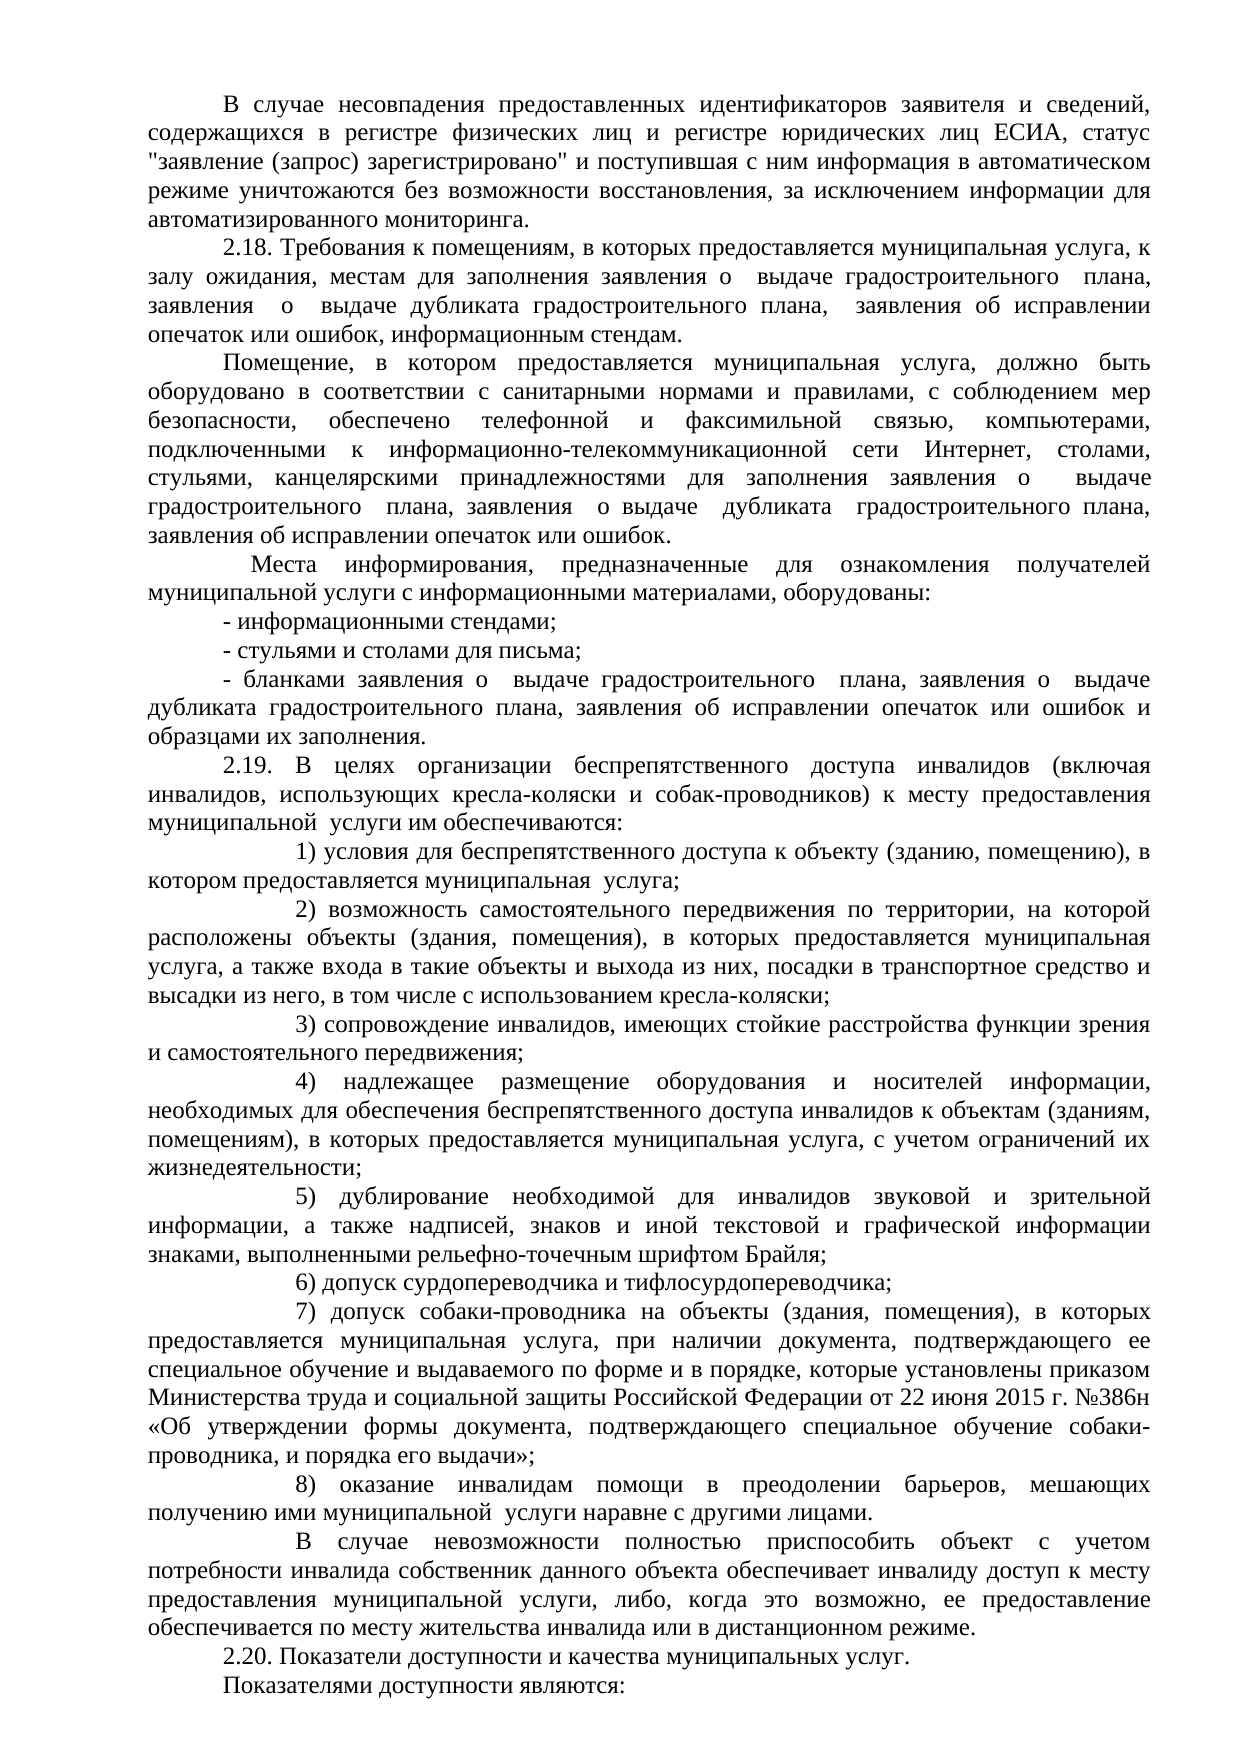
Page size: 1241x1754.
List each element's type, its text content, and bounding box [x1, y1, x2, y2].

text В случае несовпадения предоставленных идентификаторов заявителя и сведений, содержащихся в регистре физических лиц и регистре юридических лиц ЕСИА, статус "заявление (запрос) зарегистрировано" и поступившая с ним информация в автоматическом режиме уничтожаются без возможности восстановления, за исключением информации для автоматизированного мониторинга. [148, 89, 1152, 232]
text В случае невозможности полностью приспособить объект с учетом потребности инвалида собственник данного объекта обеспечивает инвалиду доступ к месту предоставления муниципальной услуги, либо, когда это возможно, ее предоставление обеспечивается по месту жительства инвалида или в дистанционном режиме. [148, 1526, 1152, 1641]
text 7) допуск собаки-проводника на объекты (здания, помещения), в которых предоставляется муниципальная услуга, при наличии документа, подтверждающего ее специальное обучение и выдаваемого по форме и в порядке, которые установлены приказом Министерства труда и социальной защиты Российской Федерации от 22 июня 2015 г. №386н «Об утверждении формы документа, подтверждающего специальное обучение собаки-проводника, и порядка его выдачи»; [148, 1296, 1152, 1469]
text Помещение, в котором предоставляется муниципальная услуга, должно быть оборудовано в соответствии с санитарными нормами и правилами, с соблюдением мер безопасности, обеспечено телефонной и факсимильной связью, компьютерами, подключенными к информационно-телекоммуникационной сети Интернет, столами, стульями, канцелярскими принадлежностями для заполнения заявления о выдаче градостроительного плана, заявления о выдаче дубликата градостроительного плана, заявления об исправлении опечаток или ошибок. [148, 347, 1152, 549]
text 3) сопровождение инвалидов, имеющих стойкие расстройства функции зрения и самостоятельного передвижения; [148, 1009, 1152, 1066]
text 1) условия для беспрепятственного доступа к объекту (зданию, помещению), в котором предоставляется муниципальная услуга; [148, 836, 1152, 894]
text 4) надлежащее размещение оборудования и носителей информации, необходимых для обеспечения беспрепятственного доступа инвалидов к объектам (зданиям, помещениям), в которых предоставляется муниципальная услуга, с учетом ограничений их жизнедеятельности; [148, 1066, 1152, 1181]
text - информационными стендами; [148, 606, 1152, 635]
text Места информирования, предназначенные для ознакомления получателей муниципальной услуги с информационными материалами, оборудованы: [148, 549, 1152, 606]
text Показателями доступности являются: [148, 1670, 1152, 1699]
text 2.18. Требования к помещениям, в которых предоставляется муниципальная услуга, к залу ожидания, местам для заполнения заявления о выдаче градостроительного плана, заявления о выдаче дубликата градостроительного плана, заявления об исправлении опечаток или ошибок, информационным стендам. [148, 232, 1152, 347]
text 2) возможность самостоятельного передвижения по территории, на которой расположены объекты (здания, помещения), в которых предоставляется муниципальная услуга, а также входа в такие объекты и выхода из них, посадки в транспортное средство и высадки из него, в том числе с использованием кресла-коляски; [148, 894, 1152, 1009]
text 5) дублирование необходимой для инвалидов звуковой и зрительной информации, а также надписей, знаков и иной текстовой и графической информации знаками, выполненными рельефно-точечным шрифтом Брайля; [148, 1181, 1152, 1267]
text - стульями и столами для письма; [148, 635, 1152, 664]
text 2.19. В целях организации беспрепятственного доступа инвалидов (включая инвалидов, использующих кресла-коляски и собак-проводников) к месту предоставления муниципальной услуги им обеспечиваются: [148, 750, 1152, 836]
text - бланками заявления о выдаче градостроительного плана, заявления о выдаче дубликата градостроительного плана, заявления об исправлении опечаток или ошибок и образцами их заполнения. [148, 664, 1152, 750]
text 6) допуск сурдопереводчика и тифлосурдопереводчика; [148, 1267, 1152, 1296]
text 2.20. Показатели доступности и качества муниципальных услуг. [148, 1641, 1152, 1670]
text 8) оказание инвалидам помощи в преодолении барьеров, мешающих получению ими муниципальной услуги наравне с другими лицами. [148, 1469, 1152, 1526]
